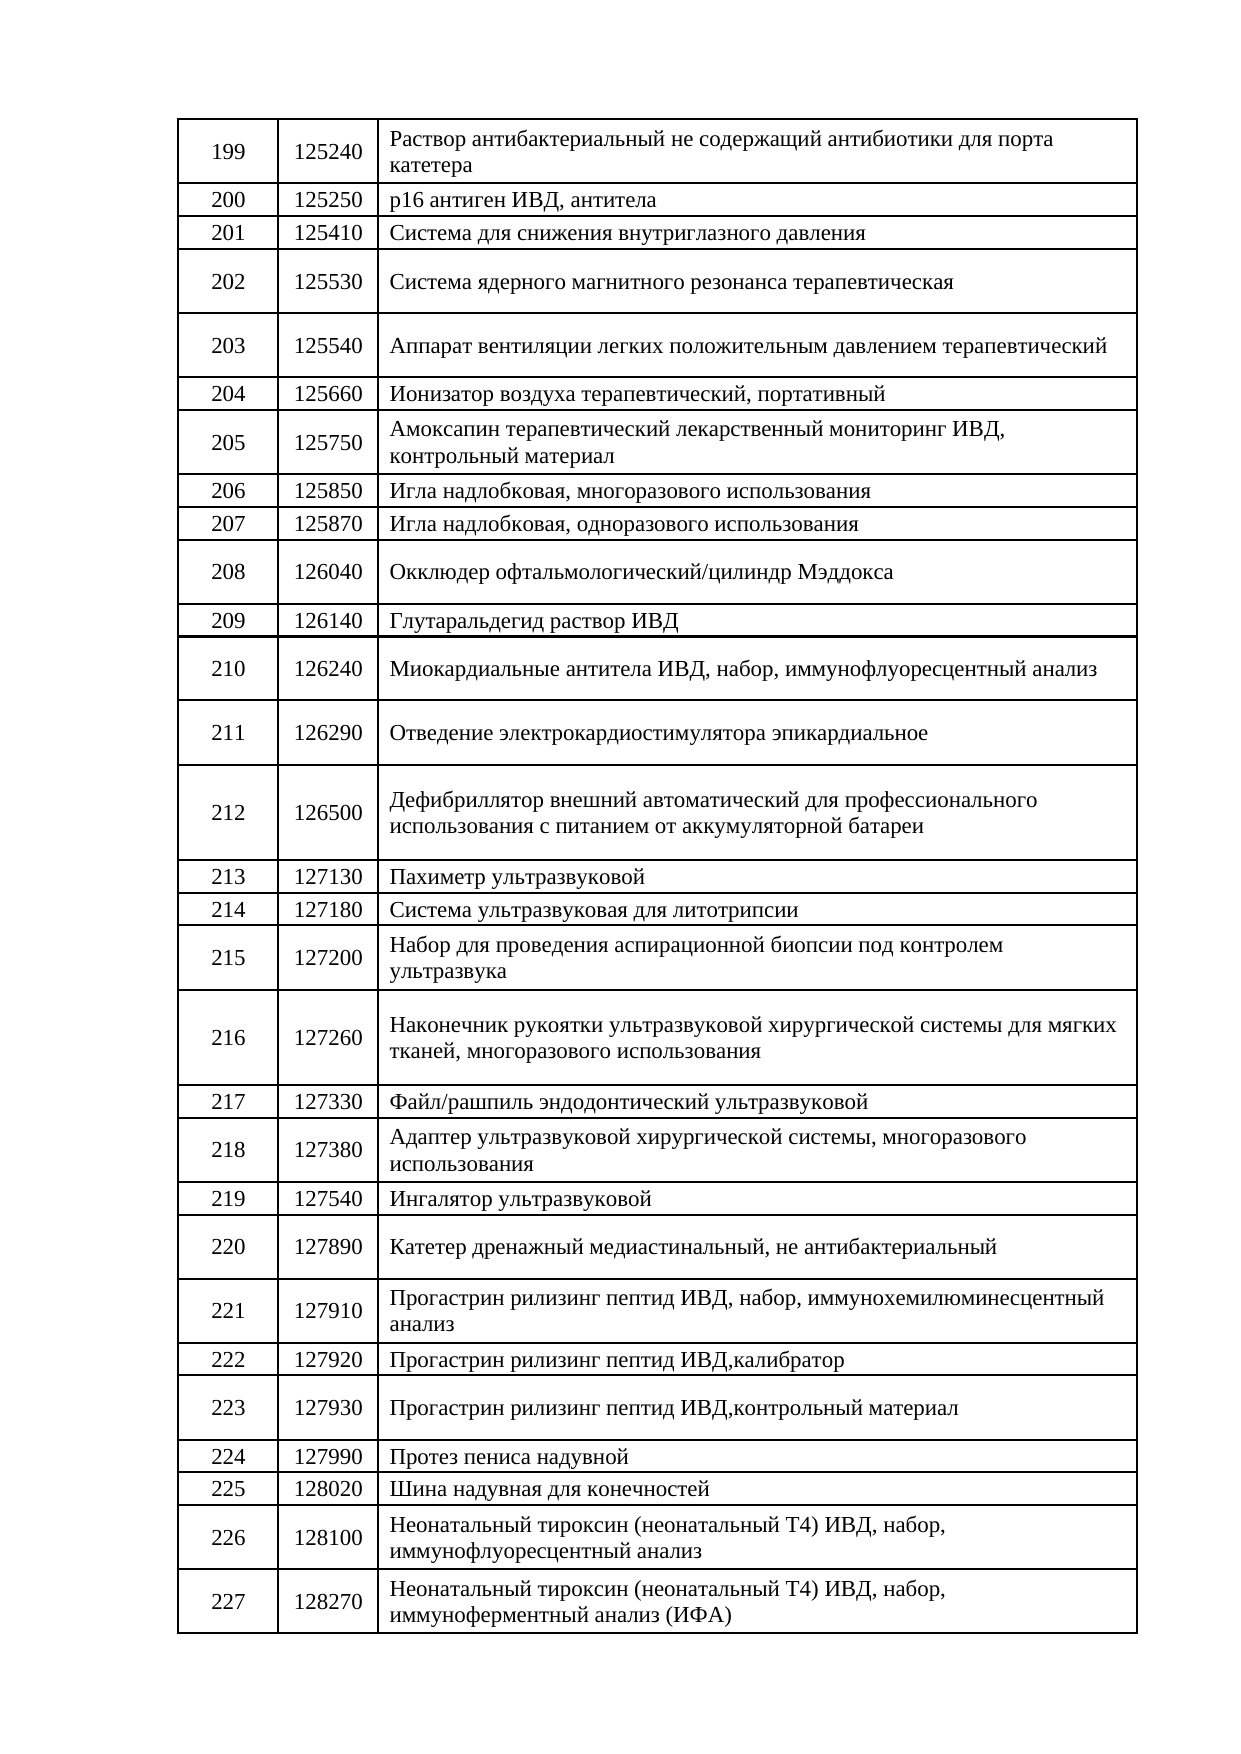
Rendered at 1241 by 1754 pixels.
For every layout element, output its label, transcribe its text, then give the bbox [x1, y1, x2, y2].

table_cell 200 [179, 184, 277, 215]
table_cell 126500 [279, 766, 377, 859]
table_cell 125540 [279, 314, 377, 376]
table_cell 125240 [279, 120, 377, 182]
table_cell 128100 [279, 1506, 377, 1568]
table_cell 214 [179, 894, 277, 924]
table_cell Наконечник рукоятки ультразвуковой хирургической системы для мягких тканей, многоразового использования [379, 991, 1136, 1084]
table_cell 205 [179, 411, 277, 473]
table_cell Неонатальный тироксин (неонатальный Т4) ИВД, набор, иммуноферментный анализ (ИФА) [379, 1570, 1136, 1632]
table_cell Ионизатор воздуха терапевтический, портативный [379, 378, 1136, 409]
table_cell 127200 [279, 926, 377, 988]
table_cell Система для снижения внутриглазного давления [379, 217, 1136, 248]
table_cell 209 [179, 605, 277, 635]
table_cell Система ядерного магнитного резонанса терапевтическая [379, 250, 1136, 312]
table_cell 217 [179, 1086, 277, 1117]
table_cell Неонатальный тироксин (неонатальный Т4) ИВД, набор, иммунофлуоресцентный анализ [379, 1506, 1136, 1568]
table_cell 215 [179, 926, 277, 988]
table_cell 127330 [279, 1086, 377, 1117]
table_cell 125660 [279, 378, 377, 409]
table_cell 201 [179, 217, 277, 248]
table_cell Набор для проведения аспирационной биопсии под контролем ультразвука [379, 926, 1136, 988]
table_cell 206 [179, 475, 277, 506]
table_cell 127540 [279, 1183, 377, 1213]
table_cell 128270 [279, 1570, 377, 1632]
table_cell 204 [179, 378, 277, 409]
table_cell 211 [179, 701, 277, 763]
table_cell Протез пениса надувной [379, 1441, 1136, 1471]
table_cell 218 [179, 1119, 277, 1181]
table_cell 127990 [279, 1441, 377, 1471]
table_cell 126140 [279, 605, 377, 635]
table_cell 227 [179, 1570, 277, 1632]
table_cell Шина надувная для конечностей [379, 1473, 1136, 1504]
table_cell 126040 [279, 541, 377, 602]
table_cell 126240 [279, 638, 377, 699]
table_cell 223 [179, 1376, 277, 1438]
table_cell 213 [179, 861, 277, 892]
table_cell 125750 [279, 411, 377, 473]
table_cell Катетер дренажный медиастинальный, не антибактериальный [379, 1216, 1136, 1277]
table_cell Амоксапин терапевтический лекарственный мониторинг ИВД, контрольный материал [379, 411, 1136, 473]
table_cell Игла надлобковая, многоразового использования [379, 475, 1136, 506]
table_cell 203 [179, 314, 277, 376]
table_cell Прогастрин рилизинг пептид ИВД,контрольный материал [379, 1376, 1136, 1438]
table_cell 125410 [279, 217, 377, 248]
table_cell Аппарат вентиляции легких положительным давлением терапевтический [379, 314, 1136, 376]
table_cell 127260 [279, 991, 377, 1084]
table_cell 125250 [279, 184, 377, 215]
table_cell 216 [179, 991, 277, 1084]
table_cell 207 [179, 508, 277, 538]
table_cell Файл/рашпиль эндодонтический ультразвуковой [379, 1086, 1136, 1117]
table_cell Дефибриллятор внешний автоматический для профессионального использования с питанием от аккумуляторной батареи [379, 766, 1136, 859]
table_cell 125530 [279, 250, 377, 312]
table_cell 125870 [279, 508, 377, 538]
table_cell 225 [179, 1473, 277, 1504]
table_cell 127920 [279, 1344, 377, 1374]
table_cell 127910 [279, 1280, 377, 1342]
table_cell 220 [179, 1216, 277, 1277]
table_cell 127930 [279, 1376, 377, 1438]
table_cell 221 [179, 1280, 277, 1342]
table_cell Раствор антибактериальный не содержащий антибиотики для порта катетера [379, 120, 1136, 182]
table_cell 199 [179, 120, 277, 182]
table_cell 222 [179, 1344, 277, 1374]
table_cell Миокардиальные антитела ИВД, набор, иммунофлуоресцентный анализ [379, 638, 1136, 699]
table_cell Пахиметр ультразвуковой [379, 861, 1136, 892]
table_cell Адаптер ультразвуковой хирургической системы, многоразового использования [379, 1119, 1136, 1181]
table_cell Ингалятор ультразвуковой [379, 1183, 1136, 1213]
table_cell 125850 [279, 475, 377, 506]
table_cell 127890 [279, 1216, 377, 1277]
table_cell 210 [179, 638, 277, 699]
table_cell 219 [179, 1183, 277, 1213]
table_cell 128020 [279, 1473, 377, 1504]
table_cell p16 антиген ИВД, антитела [379, 184, 1136, 215]
table_cell Система ультразвуковая для литотрипсии [379, 894, 1136, 924]
table_cell 127380 [279, 1119, 377, 1181]
table_cell 126290 [279, 701, 377, 763]
table_cell 208 [179, 541, 277, 602]
table_cell Окклюдер офтальмологический/цилиндр Мэддокса [379, 541, 1136, 602]
table_cell 212 [179, 766, 277, 859]
table_cell 127180 [279, 894, 377, 924]
table_cell 127130 [279, 861, 377, 892]
table_cell Глутаральдегид раствор ИВД [379, 605, 1136, 635]
table_cell Игла надлобковая, одноразового использования [379, 508, 1136, 538]
table_cell 226 [179, 1506, 277, 1568]
table_cell Прогастрин рилизинг пептид ИВД,калибратор [379, 1344, 1136, 1374]
table_cell Прогастрин рилизинг пептид ИВД, набор, иммунохемилюминесцентный анализ [379, 1280, 1136, 1342]
table_cell Отведение электрокардиостимулятора эпикардиальное [379, 701, 1136, 763]
table_cell 224 [179, 1441, 277, 1471]
table_cell 202 [179, 250, 277, 312]
